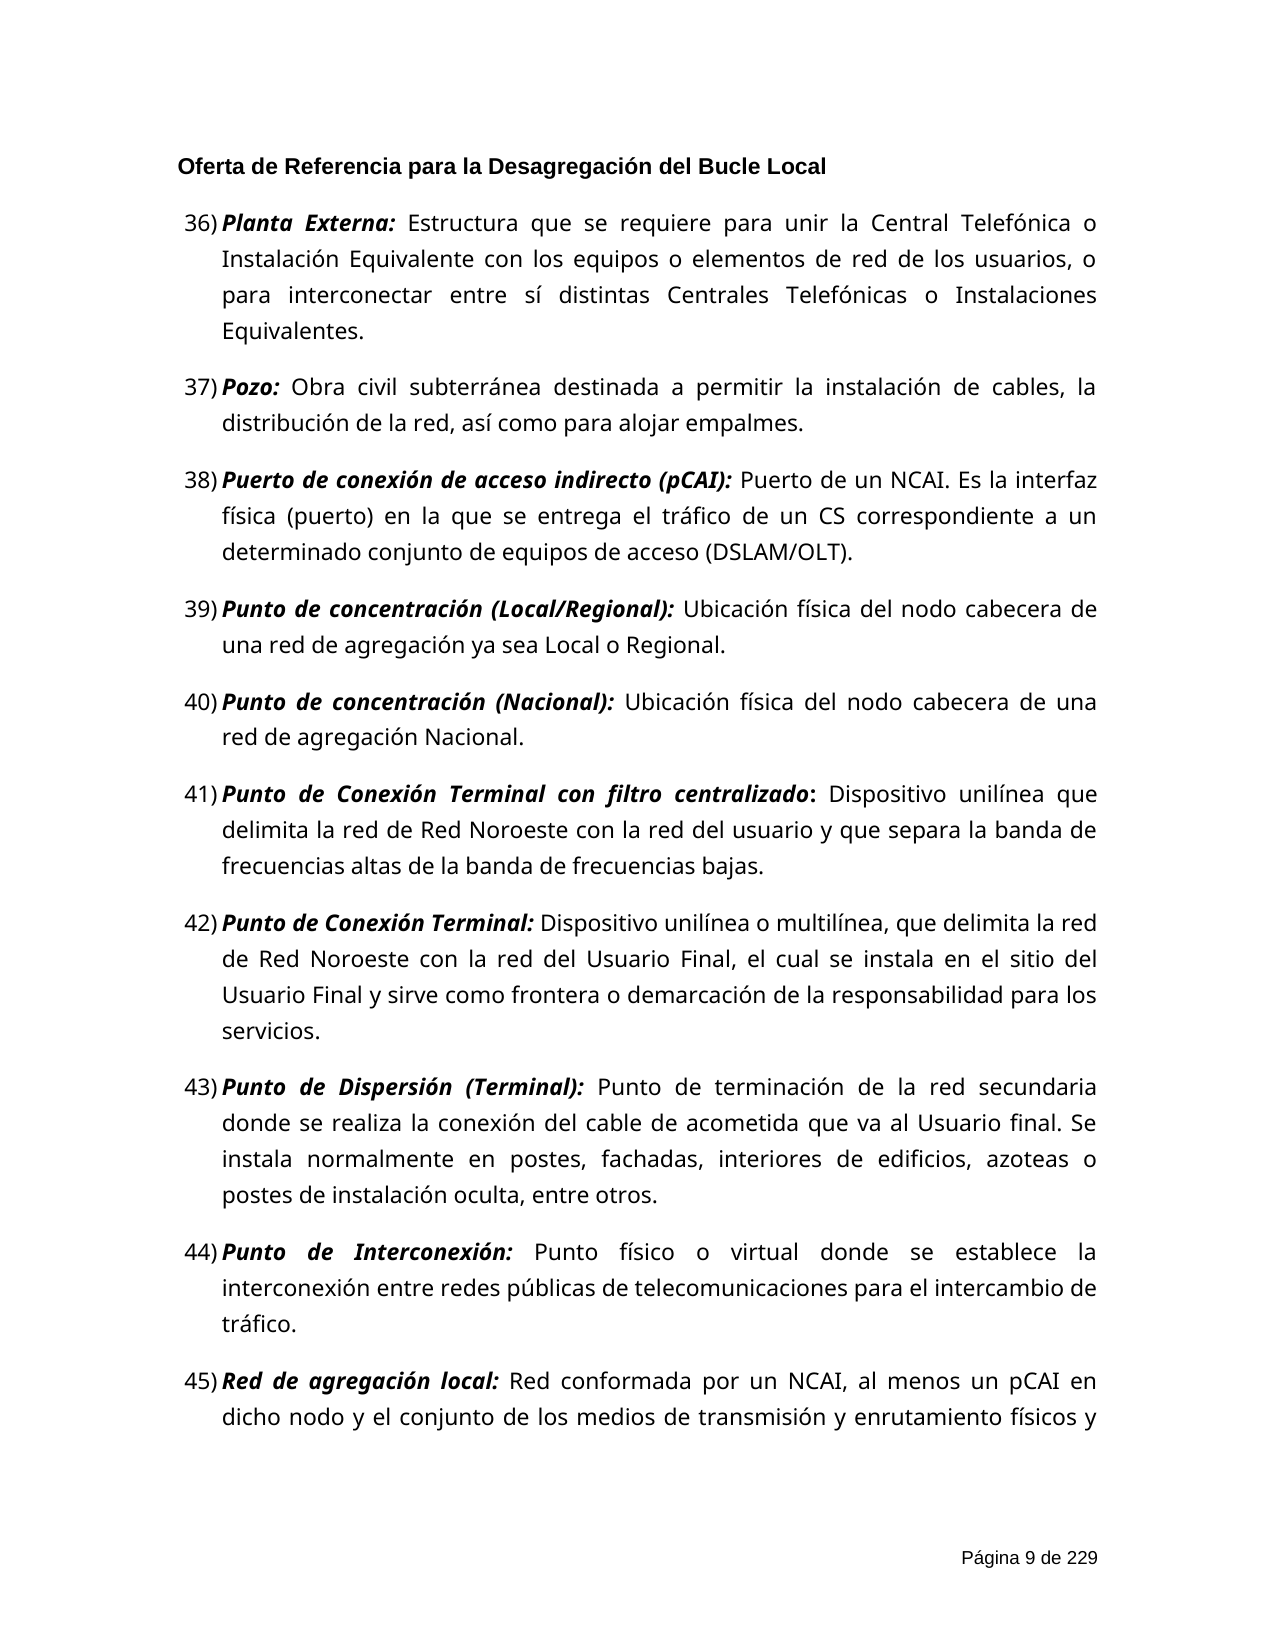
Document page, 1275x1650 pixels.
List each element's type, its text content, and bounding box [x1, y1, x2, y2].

list Puerto de conexión de acceso indirecto (pCAI): Puerto de un NCAI. Es la interfaz física (puerto) en la que se entrega el tráfico de un CS correspondiente a un determinado conjunto de equipos de acceso (DSLAM/OLT). [184, 464, 1098, 567]
list Punto de concentración (Local/Regional): Ubicación física del nodo cabecera de una red de agregación ya sea Local o Regional. [184, 593, 1098, 660]
list Punto de concentración (Nacional): Ubicación física del nodo cabecera de una red de agregación Nacional. [184, 685, 1098, 753]
list Planta Externa: Estructura que se requiere para unir la Central Telefónica o Instalación Equivalente con los equipos o elementos de red de los usuarios, o para interconectar entre sí distintas Centrales Telefónicas o Instalaciones Equivalentes. [184, 207, 1098, 346]
list Punto de Dispersión (Terminal): Punto de terminación de la red secundaria donde se realiza la conexión del cable de acometida que va al Usuario final. Se instala normalmente en postes, fachadas, interiores de edificios, azoteas o postes de instalación oculta, entre otros. [184, 1071, 1098, 1210]
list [184, 1364, 1098, 1432]
list Punto de Interconexión: Punto físico o virtual donde se establece la interconexión entre redes públicas de telecomunicaciones para el intercambio de tráfico. [184, 1236, 1098, 1339]
list Pozo: Obra civil subterránea destinada a permitir la instalación de cables, la distribución de la red, así como para alojar empalmes. [184, 371, 1098, 438]
list Punto de Conexión Terminal: Dispositivo unilínea o multilínea, que delimita la red de Red Noroeste con la red del Usuario Final, el cual se instala en el sitio del Usuario Final y sirve como frontera o demarcación de la responsabilidad para los servicios. [184, 907, 1098, 1046]
list Punto de Conexión Terminal con filtro centralizado: Dispositivo unilínea que delimita la red de Red Noroeste con la red del usuario y que separa la banda de frecuencias altas de la banda de frecuencias bajas. [184, 778, 1098, 881]
